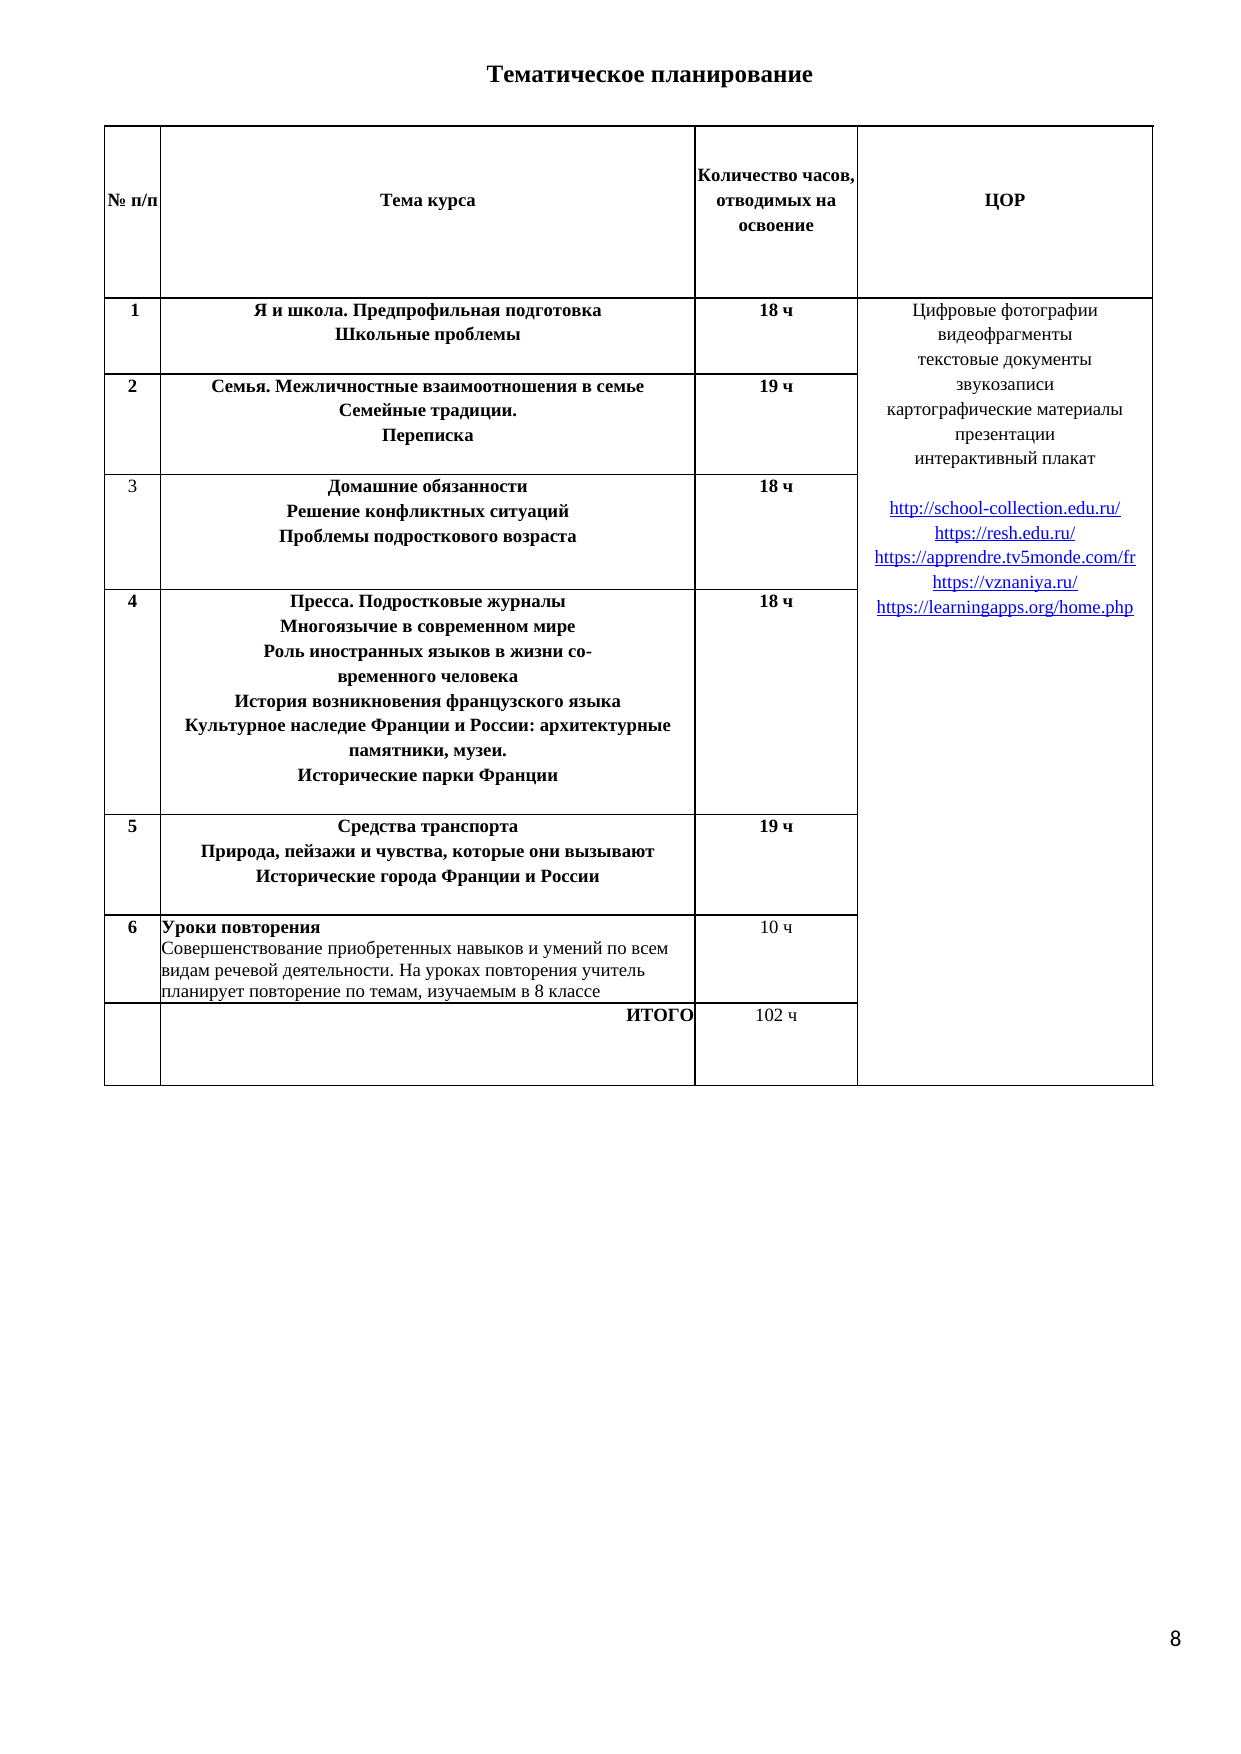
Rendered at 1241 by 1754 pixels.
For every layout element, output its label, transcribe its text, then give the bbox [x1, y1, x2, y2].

table_cell Семья. Межличностные взаимоотношения в семье Семейные традиции. Переписка [161, 375, 694, 474]
table_cell 3 [105, 475, 160, 589]
table_header Тема курса [161, 127, 694, 297]
table_cell Я и школа. Предпрофильная подготовка Школьные проблемы [161, 299, 694, 373]
table_cell 4 [105, 590, 160, 813]
table_cell Уроки повторения Совершенствование приобретенных навыков и умений по всем видам речевой деятельности. На уроках повторения учитель планирует повторение по темам, изучаемым в 8 классе [161, 916, 694, 1002]
table_cell Домашние обязанности Решение конфликтных ситуаций Проблемы подросткового возраста [161, 475, 694, 589]
table_cell 6 [105, 916, 160, 1002]
table_cell 10 ч [696, 916, 857, 1002]
table_cell 18 ч [696, 299, 857, 373]
table_cell [858, 1002, 1152, 1085]
table_header № п/п [105, 127, 160, 297]
table_cell 1 [105, 299, 160, 373]
table_header ЦОР [858, 127, 1152, 297]
table_cell 18 ч [696, 590, 857, 813]
table_cell ИТОГО [161, 1004, 694, 1085]
text Тематическое планирование [59, 59, 1181, 88]
table_cell 18 ч [696, 475, 857, 589]
table_cell Пресса. Подростковые журналы Многоязычие в современном мире Роль иностранных языков в жизни со- временного человека История возникновения французского языка Культурное наследие Франции и России: архитектурные памятники, музеи. Исторические парки Франции [161, 590, 694, 813]
table_cell Средства транспорта Природа, пейзажи и чувства, которые они вызывают Исторические города Франции и России [161, 815, 694, 914]
table_cell 102 ч [696, 1004, 857, 1085]
table_cell 5 [105, 815, 160, 914]
table_cell Цифровые фотографии видеофрагменты текстовые документы звукозаписи картографические материалы презентации интерактивный плакат http://school-collection.edu.ru/ https://resh.edu.ru/ https://apprendre.tv5monde.com/fr https://vznaniya.ru/ https://learningapps.org/home.php [858, 299, 1152, 1002]
table_cell 19 ч [696, 815, 857, 914]
table_header Количество часов, отводимых на освоение [696, 127, 857, 297]
table_cell 2 [105, 375, 160, 474]
table_cell [105, 1004, 160, 1085]
table_cell 19 ч [696, 375, 857, 474]
